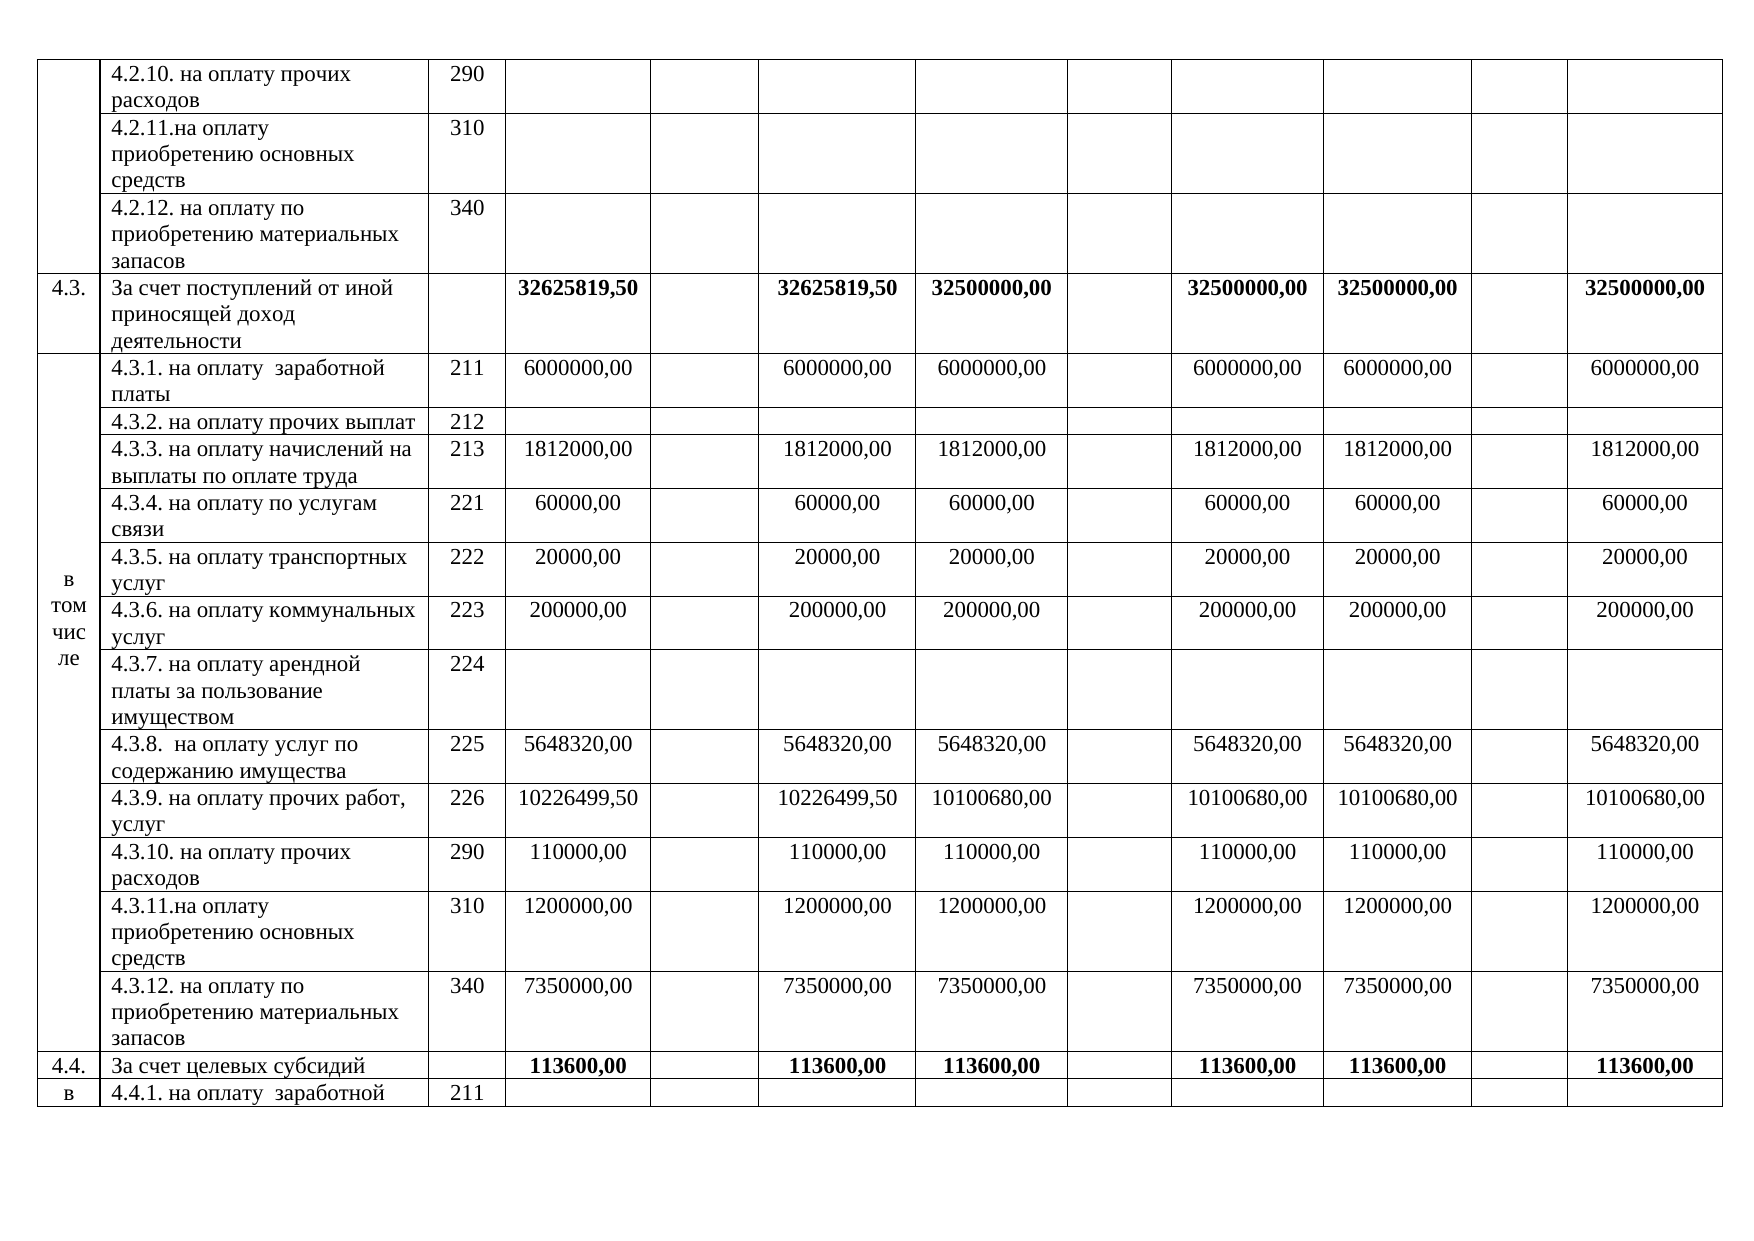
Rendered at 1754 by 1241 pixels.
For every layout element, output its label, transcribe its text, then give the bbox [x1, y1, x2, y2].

table_cell 224 [429, 650, 505, 729]
table_cell 4.4. [38, 1052, 99, 1078]
table_cell [916, 114, 1067, 193]
table_cell 4.3.6. на оплату коммунальных услуг [101, 597, 428, 649]
table_cell [1568, 60, 1722, 113]
table_cell [1472, 489, 1567, 542]
table_cell 110000,00 [1568, 838, 1722, 891]
table_cell [1472, 972, 1567, 1051]
table_cell [651, 489, 758, 542]
table_cell 4.3.12. на оплату по приобретению материальных запасов [101, 972, 428, 1051]
table_cell [1472, 114, 1567, 193]
table_cell [1472, 274, 1567, 353]
table_cell 20000,00 [916, 543, 1067, 596]
table_cell 10226499,50 [506, 784, 650, 837]
table_cell 223 [429, 597, 505, 649]
table_cell 32500000,00 [916, 274, 1067, 353]
table_cell [651, 194, 758, 273]
table_cell [1068, 650, 1171, 729]
table_cell [651, 114, 758, 193]
table_cell 1200000,00 [759, 892, 915, 971]
table_cell [1472, 543, 1567, 596]
table_cell [916, 194, 1067, 273]
table_cell [506, 650, 650, 729]
table_cell [1472, 784, 1567, 837]
table_cell 6000000,00 [506, 354, 650, 407]
table_cell 6000000,00 [916, 354, 1067, 407]
table_cell [759, 1079, 915, 1106]
table_cell [1472, 408, 1567, 434]
table_cell 7350000,00 [1324, 972, 1471, 1051]
table_cell 221 [429, 489, 505, 542]
table_cell 60000,00 [506, 489, 650, 542]
table_cell 6000000,00 [1324, 354, 1471, 407]
table_cell 60000,00 [759, 489, 915, 542]
table_cell [1068, 892, 1171, 971]
table_cell [1324, 60, 1471, 113]
table_cell 10100680,00 [1172, 784, 1323, 837]
table_cell 340 [429, 194, 505, 273]
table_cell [101, 1079, 428, 1106]
table_cell [1172, 408, 1323, 434]
table_cell 32625819,50 [506, 274, 650, 353]
table_cell [651, 354, 758, 407]
table_cell 211 [429, 354, 505, 407]
table_cell 10100680,00 [1568, 784, 1722, 837]
table_cell 10100680,00 [1324, 784, 1471, 837]
table_cell 113600,00 [759, 1052, 915, 1078]
table_cell 1200000,00 [506, 892, 650, 971]
table_cell 20000,00 [1568, 543, 1722, 596]
table_cell 110000,00 [916, 838, 1067, 891]
table_cell [1324, 114, 1471, 193]
table_cell 32500000,00 [1172, 274, 1323, 353]
table_cell [759, 650, 915, 729]
table_cell 6000000,00 [759, 354, 915, 407]
table_cell [506, 60, 650, 113]
table_cell [1472, 1079, 1567, 1106]
table_cell [1568, 114, 1722, 193]
table_cell 310 [429, 114, 505, 193]
table_cell За счет целевых субсидий [101, 1052, 428, 1078]
table_cell 4.2.12. на оплату по приобретению материальных запасов [101, 194, 428, 273]
table_cell [506, 408, 650, 434]
table_cell 5648320,00 [1172, 730, 1323, 783]
table_cell [1472, 60, 1567, 113]
table_cell 6000000,00 [1568, 354, 1722, 407]
table_cell 226 [429, 784, 505, 837]
table_cell [916, 1079, 1067, 1106]
table_cell 110000,00 [506, 838, 650, 891]
table_cell [1068, 114, 1171, 193]
table_cell 60000,00 [1172, 489, 1323, 542]
table_cell [759, 60, 915, 113]
table_cell [1472, 838, 1567, 891]
table_cell 200000,00 [916, 597, 1067, 649]
table_cell 113600,00 [1172, 1052, 1323, 1078]
table_cell 1812000,00 [759, 435, 915, 488]
table_cell [1068, 972, 1171, 1051]
table_cell [759, 194, 915, 273]
table_cell 4.3.9. на оплату прочих работ, услуг [101, 784, 428, 837]
table_cell За счет поступлений от иной приносящей доход деятельности [101, 274, 428, 353]
table_cell [651, 784, 758, 837]
table_cell 211 [429, 1079, 505, 1106]
table_cell 6000000,00 [1172, 354, 1323, 407]
table_cell [651, 972, 758, 1051]
table_cell [1068, 60, 1171, 113]
table_cell [651, 597, 758, 649]
table_cell 32500000,00 [1324, 274, 1471, 353]
table_cell 4.3.8. на оплату услуг по содержанию имущества [101, 730, 428, 783]
table_cell 4.3.1. на оплату заработной платы [101, 354, 428, 407]
table_cell 1200000,00 [1568, 892, 1722, 971]
table_cell [1068, 543, 1171, 596]
table_cell [1172, 60, 1323, 113]
table_cell 1812000,00 [916, 435, 1067, 488]
table_cell [1068, 489, 1171, 542]
table_cell [506, 1079, 650, 1106]
table_cell [916, 60, 1067, 113]
table_cell 4.3.11.на оплату приобретению основных средств [101, 892, 428, 971]
table_cell 7350000,00 [759, 972, 915, 1051]
table_cell 5648320,00 [506, 730, 650, 783]
table_cell 5648320,00 [1324, 730, 1471, 783]
table_cell 1200000,00 [1172, 892, 1323, 971]
table_cell 20000,00 [1324, 543, 1471, 596]
table_cell 60000,00 [1568, 489, 1722, 542]
table_cell 1812000,00 [1568, 435, 1722, 488]
table_cell 213 [429, 435, 505, 488]
table_cell 7350000,00 [1568, 972, 1722, 1051]
table_cell [429, 274, 505, 353]
table_cell [1068, 354, 1171, 407]
table_cell [1324, 650, 1471, 729]
table_cell [1172, 1079, 1323, 1106]
table_cell 4.3.10. на оплату прочих расходов [101, 838, 428, 891]
table_cell 113600,00 [506, 1052, 650, 1078]
table_cell 200000,00 [1172, 597, 1323, 649]
table_cell [1068, 408, 1171, 434]
table_cell [1172, 650, 1323, 729]
table_cell 4.3.3. на оплату начислений на выплаты по оплате труда [101, 435, 428, 488]
table_cell 20000,00 [1172, 543, 1323, 596]
table_cell [1324, 194, 1471, 273]
table_cell [1068, 194, 1171, 273]
table_cell [651, 435, 758, 488]
table_cell 200000,00 [759, 597, 915, 649]
table_cell [651, 730, 758, 783]
table_cell [506, 194, 650, 273]
table_cell 7350000,00 [506, 972, 650, 1051]
table_cell 340 [429, 972, 505, 1051]
table_cell [1068, 274, 1171, 353]
table_cell 225 [429, 730, 505, 783]
table_cell [759, 408, 915, 434]
table_cell [1568, 1079, 1722, 1106]
table_cell 7350000,00 [916, 972, 1067, 1051]
table_cell [651, 543, 758, 596]
table_cell [1472, 354, 1567, 407]
table_cell [651, 650, 758, 729]
table_cell [1568, 650, 1722, 729]
table_cell 4.3.7. на оплату арендной платы за пользование имуществом [101, 650, 428, 729]
table_cell 4.3. [38, 274, 99, 353]
table_cell 5648320,00 [916, 730, 1067, 783]
table_cell [916, 408, 1067, 434]
table_cell [1472, 650, 1567, 729]
table_cell 32500000,00 [1568, 274, 1722, 353]
table_cell [1472, 892, 1567, 971]
table_cell 110000,00 [1324, 838, 1471, 891]
table_cell 4.3.2. на оплату прочих выплат [101, 408, 428, 434]
table_cell 60000,00 [916, 489, 1067, 542]
table_cell 5648320,00 [1568, 730, 1722, 783]
table_cell [1324, 1079, 1471, 1106]
table_cell [651, 838, 758, 891]
table_cell 4.3.5. на оплату транспортных услуг [101, 543, 428, 596]
table_cell [1472, 435, 1567, 488]
table_cell 4.2.11.на оплату приобретению основных средств [101, 114, 428, 193]
table_cell 20000,00 [506, 543, 650, 596]
table_cell [1324, 408, 1471, 434]
table_cell [651, 1052, 758, 1078]
table_cell 290 [429, 60, 505, 113]
table_cell 1812000,00 [1324, 435, 1471, 488]
table_cell 113600,00 [1568, 1052, 1722, 1078]
table_cell 212 [429, 408, 505, 434]
table_cell [651, 892, 758, 971]
table_cell 4.3.4. на оплату по услугам связи [101, 489, 428, 542]
table_cell 113600,00 [916, 1052, 1067, 1078]
table_cell в том числе [38, 354, 99, 1051]
table_cell [1068, 1079, 1171, 1106]
table_cell 110000,00 [1172, 838, 1323, 891]
table_cell 310 [429, 892, 505, 971]
table_cell [916, 650, 1067, 729]
table_cell [651, 60, 758, 113]
table_cell [1068, 1052, 1171, 1078]
table_cell [1068, 730, 1171, 783]
table_cell 20000,00 [759, 543, 915, 596]
table_cell [1568, 194, 1722, 273]
table_cell 1200000,00 [1324, 892, 1471, 971]
table_cell [1068, 435, 1171, 488]
table_cell 1812000,00 [506, 435, 650, 488]
table_cell 290 [429, 838, 505, 891]
table_cell [1472, 194, 1567, 273]
table_cell [1068, 597, 1171, 649]
table_cell [651, 408, 758, 434]
table_cell 32625819,50 [759, 274, 915, 353]
table_cell 200000,00 [506, 597, 650, 649]
table_cell [1568, 408, 1722, 434]
table_cell [759, 114, 915, 193]
table_cell [429, 1052, 505, 1078]
table_cell [1068, 784, 1171, 837]
table_cell [506, 114, 650, 193]
table_cell 200000,00 [1324, 597, 1471, 649]
table_cell [651, 1079, 758, 1106]
table_cell 113600,00 [1324, 1052, 1471, 1078]
table_cell 1812000,00 [1172, 435, 1323, 488]
table_cell 7350000,00 [1172, 972, 1323, 1051]
table_cell [1172, 194, 1323, 273]
table_cell 5648320,00 [759, 730, 915, 783]
table_cell в том числе [38, 1079, 99, 1106]
table_cell [1472, 597, 1567, 649]
table_cell 1200000,00 [916, 892, 1067, 971]
table_cell 60000,00 [1324, 489, 1471, 542]
table_cell [1172, 114, 1323, 193]
table_cell [1068, 838, 1171, 891]
table_cell [1472, 730, 1567, 783]
table_cell 222 [429, 543, 505, 596]
table_cell 10226499,50 [759, 784, 915, 837]
table_cell 110000,00 [759, 838, 915, 891]
table_cell [651, 274, 758, 353]
table_cell 10100680,00 [916, 784, 1067, 837]
table_cell [1472, 1052, 1567, 1078]
table_cell 200000,00 [1568, 597, 1722, 649]
table_cell 4.2.10. на оплату прочих расходов [101, 60, 428, 113]
